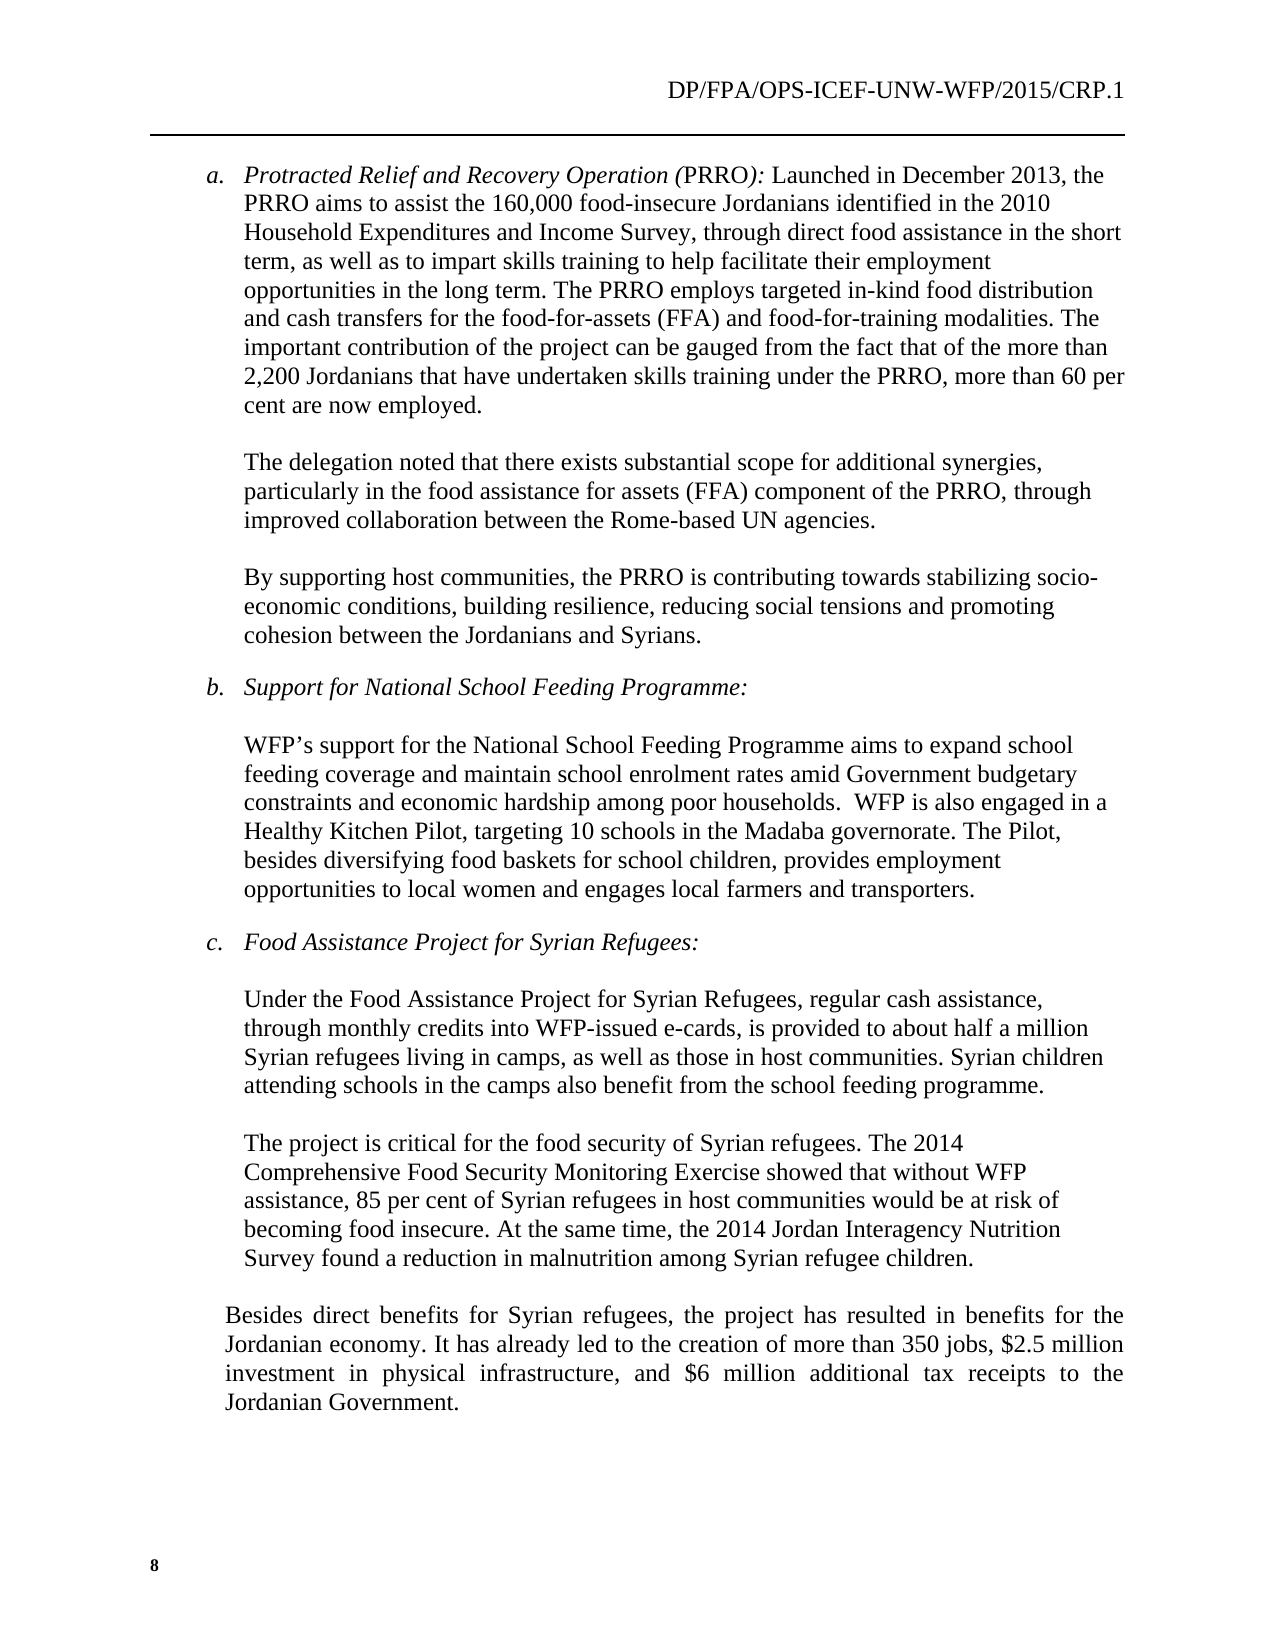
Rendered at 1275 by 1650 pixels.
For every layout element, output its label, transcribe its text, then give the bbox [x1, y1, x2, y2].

list Food Assistance Project for Syrian Refugees: [206, 927, 1125, 955]
list Under the Food Assistance Project for Syrian Refugees, regular cash assistance, through monthly credits into WFP-issued e-cards, is provided to about half a million Syrian refugees living in camps, as well as those in host communities. Syrian children attending schools in the camps also benefit from the school feeding programme. [244, 984, 1125, 1099]
list By supporting host communities, the PRRO is contributing towards stabilizing socio-economic conditions, building resilience, reducing social tensions and promoting cohesion between the Jordanians and Syrians. [244, 562, 1125, 648]
list The project is critical for the food security of Syrian refugees. The 2014 Comprehensive Food Security Monitoring Exercise showed that without WFP assistance, 85 per cent of Syrian refugees in host communities would be at risk of becoming food insecure. At the same time, the 2014 Jordan Interagency Nutrition Survey found a reduction in malnutrition among Syrian refugee children. [244, 1128, 1125, 1272]
list The delegation noted that there exists substantial scope for additional synergies, particularly in the food assistance for assets (FFA) component of the PRRO, through improved collaboration between the Rome-based UN agencies. [876, 447, 1125, 533]
list Besides direct benefits for Syrian refugees, the project has resulted in benefits for the Jordanian economy. It has already led to the creation of more than 350 jobs, $2.5 million investment in physical infrastructure, and $6 million additional tax receipts to the Jordanian Government. [225, 1300, 1125, 1415]
list Protracted Relief and Recovery Operation (PRRO): Launched in December 2013, the PRRO aims to assist the 160,000 food-insecure Jordanians identified in the 2010 Household Expenditures and Income Survey, through direct food assistance in the short term, as well as to impart skills training to help facilitate their employment opportunities in the long term. The PRRO employs targeted in-kind food distribution and cash transfers for the food-for-assets (FFA) and food-for-training modalities. The important contribution of the project can be gauged from the fact that of the more than 2,200 Jordanians that have undertaken skills training under the PRRO, more than 60 per cent are now employed. [206, 160, 1125, 418]
list WFP’s support for the National School Feeding Programme aims to expand school feeding coverage and maintain school enrolment rates amid Government budgetary constraints and economic hardship among poor households. WFP is also engaged in a Healthy Kitchen Pilot, targeting 10 schools in the Madaba governorate. The Pilot, besides diversifying food baskets for school children, provides employment opportunities to local women and engages local farmers and transporters. [244, 730, 1125, 902]
list Support for National School Feeding Programme: [206, 672, 1125, 701]
